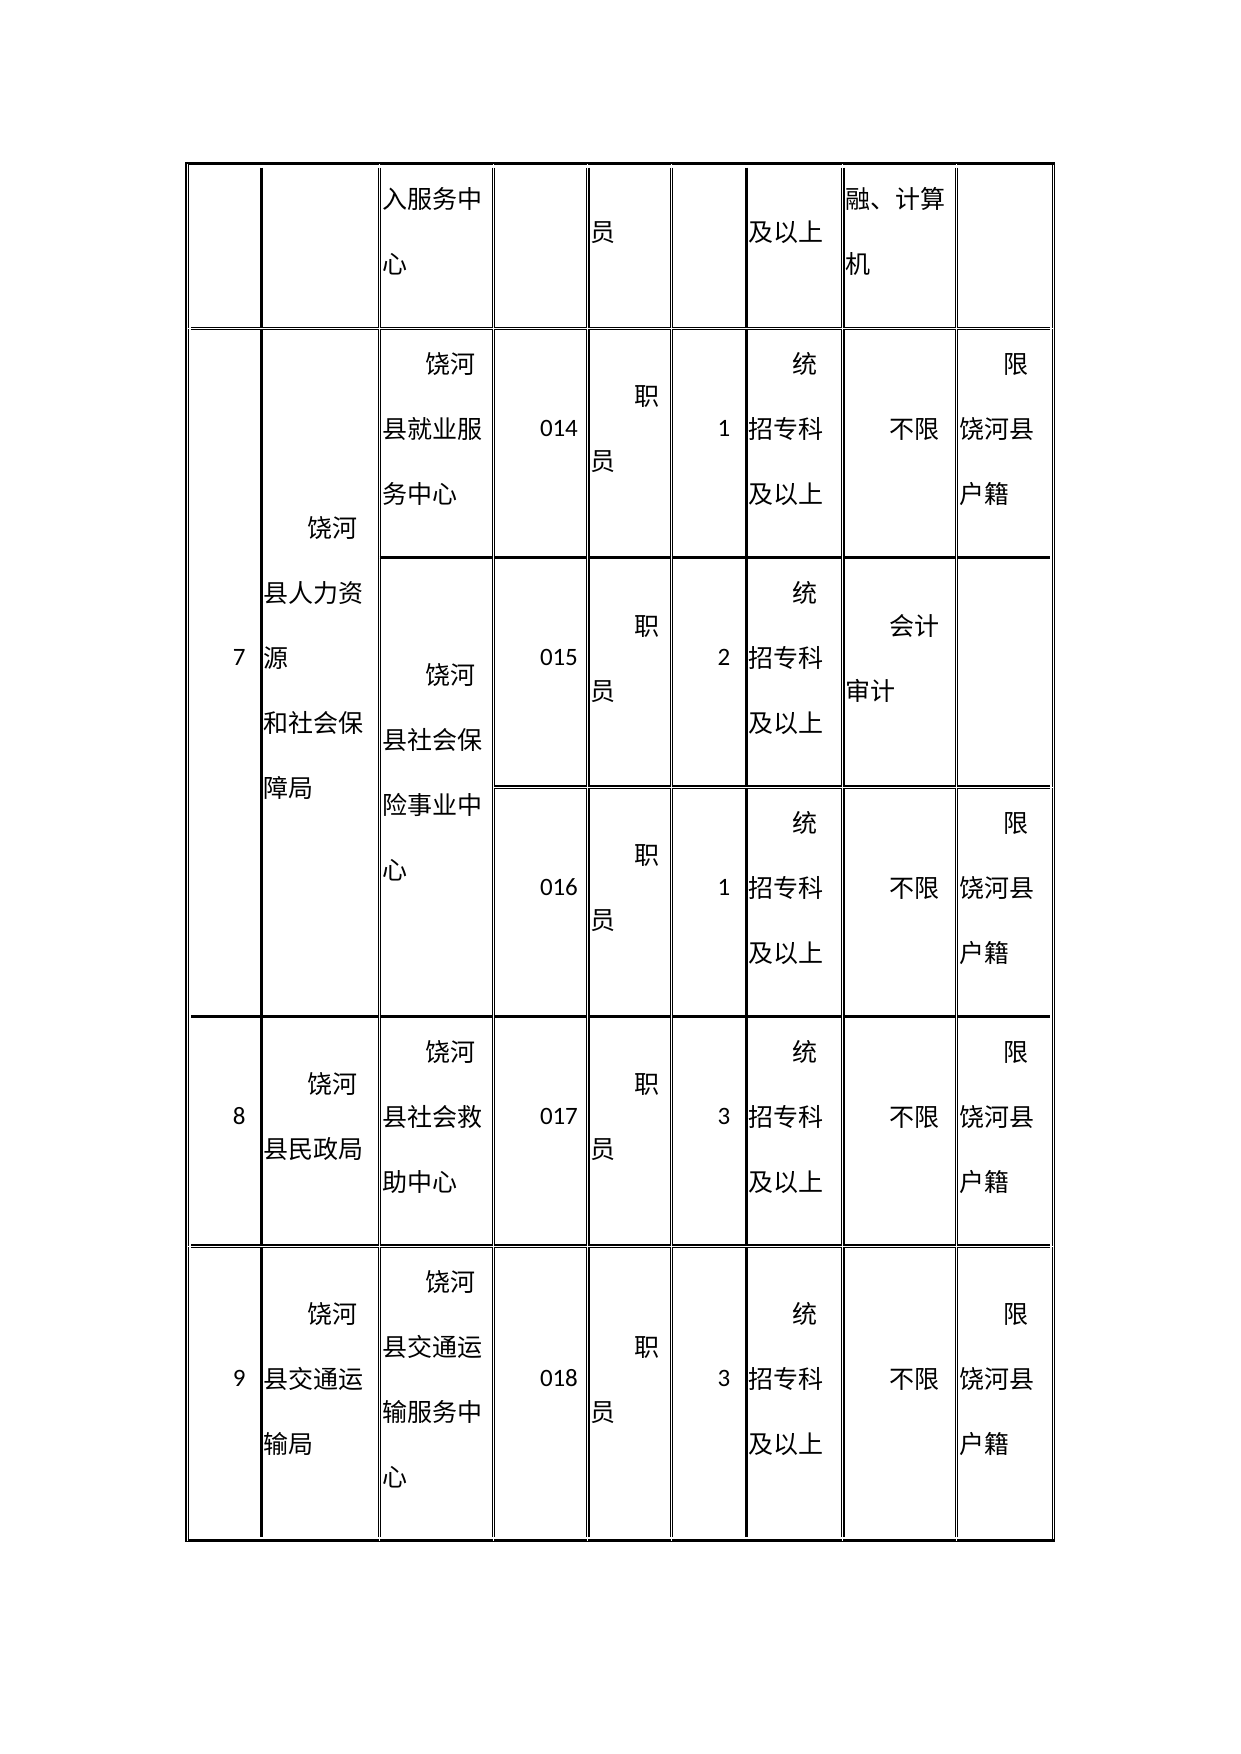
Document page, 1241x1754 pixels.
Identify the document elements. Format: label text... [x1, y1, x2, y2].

table_cell 职员 [588, 1248, 671, 1539]
table_cell 饶河县人力资源 和社会保障局 [263, 330, 378, 1015]
table_cell 3 [673, 1018, 745, 1244]
table_cell 1 [673, 789, 745, 1015]
table_cell 统招专科及以上 [748, 1018, 841, 1244]
table_cell 职员 [588, 165, 671, 326]
table_cell 不限 [845, 789, 955, 1015]
table_cell 统招专科及以上 [748, 330, 841, 556]
table_cell 1 [673, 330, 745, 556]
table_cell 饶河县就业服务中心 [381, 330, 492, 556]
table_cell 7 [189, 326, 260, 1015]
table_cell 限饶河县户籍 [957, 1244, 1052, 1539]
table_cell 限饶河县户籍 [958, 326, 1052, 556]
table_cell [957, 165, 1052, 326]
table_cell 不限 [845, 330, 955, 556]
table_cell 会计审计、金融、计算机 [843, 165, 957, 326]
table_cell 饶河县社会保险事业中心 [381, 559, 492, 1015]
table_cell 2 [673, 559, 745, 785]
table_cell 2 [671, 165, 746, 326]
table_cell 不限 [845, 1018, 955, 1244]
table_cell 统招专科及以上 [748, 789, 841, 1015]
table_cell 饶河县交通运输局 [261, 1248, 379, 1539]
table_cell 饶河县民政局 [263, 1018, 378, 1244]
table_cell 饶河县非税收入服务中心 [380, 165, 494, 326]
table_cell 014 [495, 330, 586, 556]
table_cell 8 [189, 1015, 260, 1244]
table_cell 限饶河县户籍 [958, 1015, 1052, 1244]
table_cell 3 [671, 1248, 746, 1539]
table_cell 职员 [590, 1018, 670, 1244]
table_cell 职员 [590, 789, 670, 1015]
table_cell 限饶河县户籍 [958, 785, 1052, 1015]
table_cell 饶河县交通运输服务中心 [380, 1248, 494, 1539]
table_cell 职员 [590, 330, 670, 556]
table_cell 统招专科及以上 [746, 1244, 843, 1539]
table_cell 9 [189, 1244, 261, 1539]
table_cell 013 [494, 164, 588, 326]
table_cell 018 [494, 1244, 588, 1539]
table_cell 统招专科及以上 [746, 164, 843, 326]
table_cell 会计审计 [845, 559, 955, 785]
table_cell 015 [495, 559, 586, 785]
table_cell 017 [495, 1018, 586, 1244]
table_cell 饶河县社会救助中心 [381, 1018, 492, 1244]
table_cell 016 [495, 789, 586, 1015]
table_cell 统招专科及以上 [748, 559, 841, 785]
table_cell [958, 556, 1052, 785]
table_cell 不限 [843, 1248, 957, 1539]
table_cell 职员 [590, 559, 670, 785]
